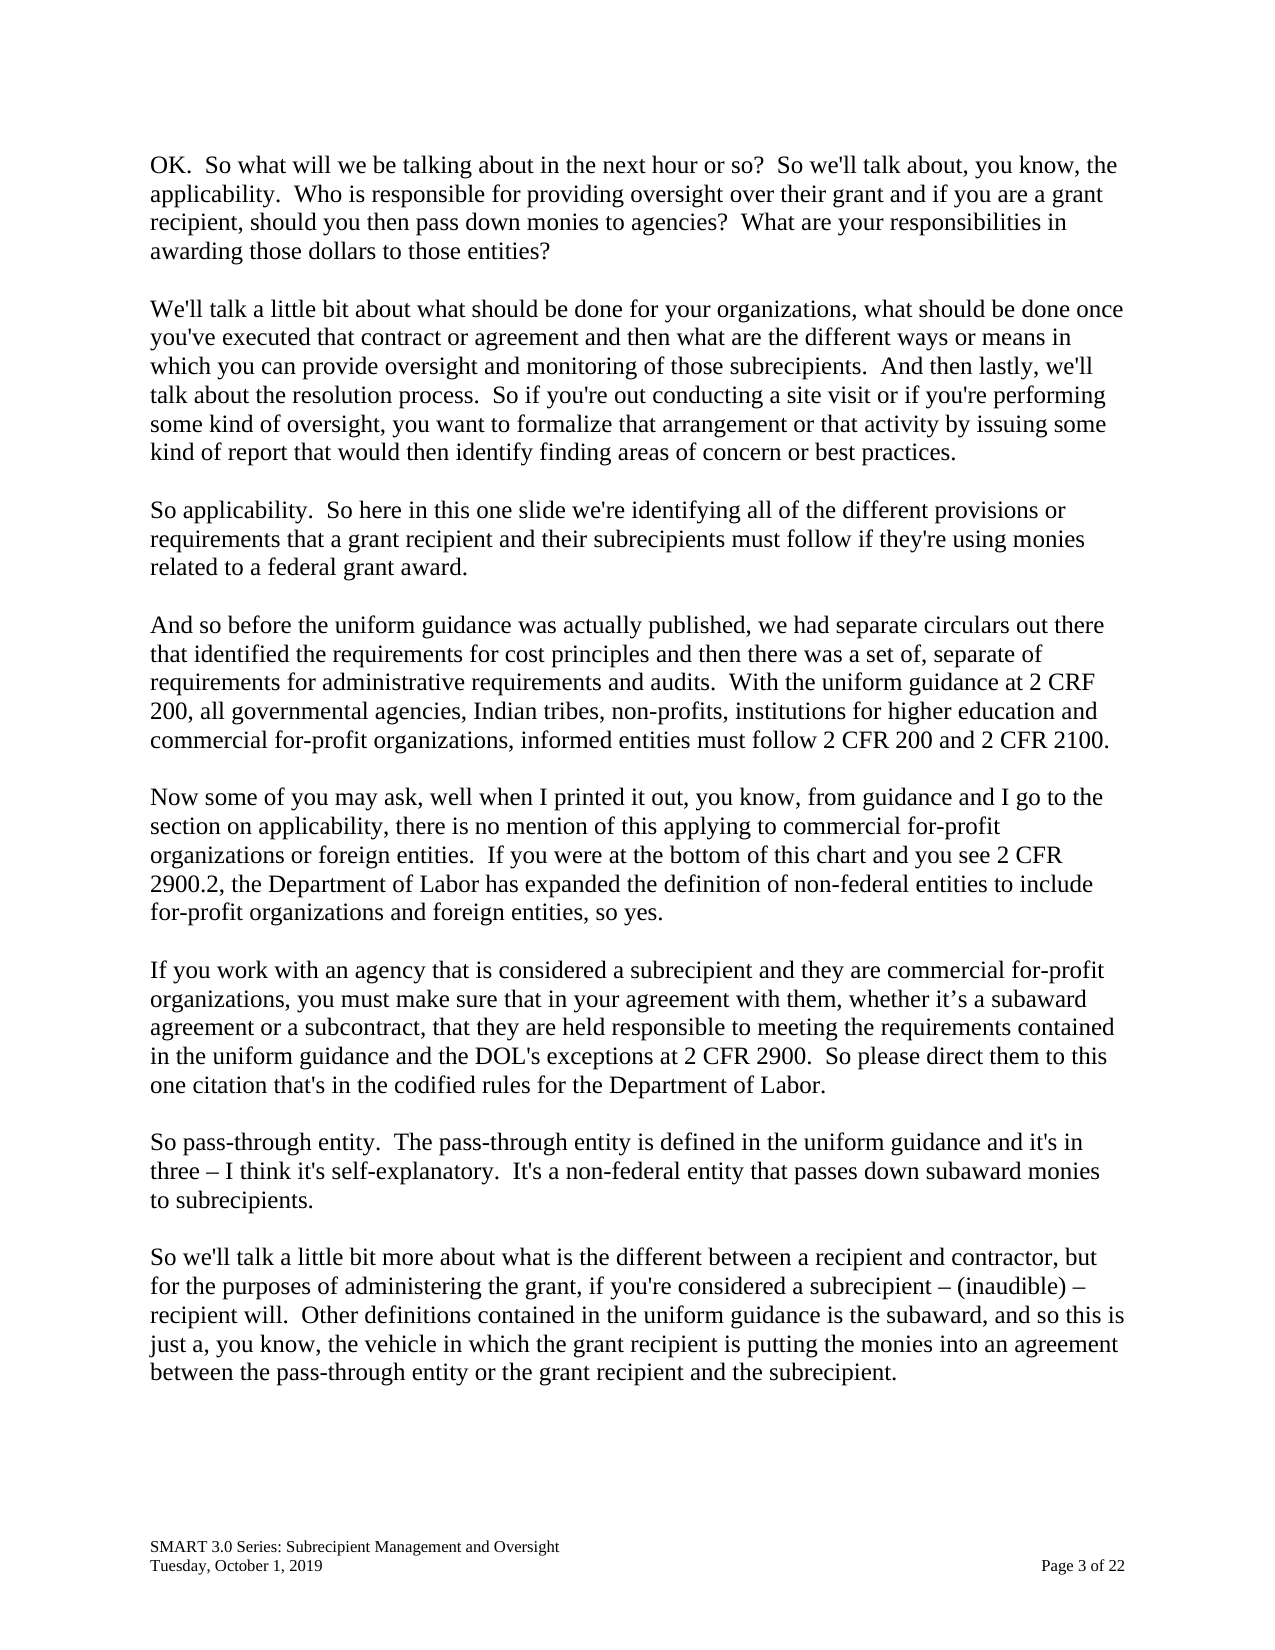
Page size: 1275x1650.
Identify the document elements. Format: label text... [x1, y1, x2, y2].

text Now some of you may ask, well when I printed it out, you know, from guidance and I go to the section on applicability, there is no mention of this applying to commercial for-profit organizations or foreign entities. If you were at the bottom of this chart and you see 2 CFR 2900.2, the Department of Labor has expanded the definition of non-federal entities to include for-profit organizations and foreign entities, so yes. [150, 782, 1125, 926]
text So pass-through entity. The pass-through entity is defined in the uniform guidance and it's in three – I think it's self-explanatory. It's a non-federal entity that passes down subaward monies to subrecipients. [150, 1127, 1125, 1214]
text So applicability. So here in this one slide we're identifying all of the different provisions or requirements that a grant recipient and their subrecipients must follow if they're using monies related to a federal grant award. [150, 495, 1125, 581]
text And so before the uniform guidance was actually published, we had separate circulars out there that identified the requirements for cost principles and then there was a set of, separate of requirements for administrative requirements and audits. With the uniform guidance at 2 CRF 200, all governmental agencies, Indian tribes, non-profits, institutions for higher education and commercial for-profit organizations, informed entities must follow 2 CFR 200 and 2 CFR 2100. [150, 610, 1125, 754]
text OK. So what will we be talking about in the next hour or so? So we'll talk about, you know, the applicability. Who is responsible for providing oversight over their grant and if you are a grant recipient, should you then pass down monies to agencies? What are your responsibilities in awarding those dollars to those entities? [150, 150, 1125, 265]
text We'll talk a little bit about what should be done for your organizations, what should be done once you've executed that contract or agreement and then what are the different ways or means in which you can provide oversight and monitoring of those subrecipients. And then lastly, we'll talk about the resolution process. So if you're out conducting a site visit or if you're performing some kind of oversight, you want to formalize that arrangement or that activity by issuing some kind of report that would then identify finding areas of concern or best practices. [150, 294, 1125, 466]
text So we'll talk a little bit more about what is the different between a recipient and contractor, but for the purposes of administering the grant, if you're considered a subrecipient – (inaudible) – recipient will. Other definitions contained in the uniform guidance is the subaward, and so this is just a, you know, the vehicle in which the grant recipient is putting the monies into an agreement between the pass-through entity or the grant recipient and the subrecipient. [150, 1242, 1125, 1386]
text If you work with an agency that is considered a subrecipient and they are commercial for-profit organizations, you must make sure that in your agreement with them, whether it’s a subaward agreement or a subcontract, that they are held responsible to meeting the requirements contained in the uniform guidance and the DOL's exceptions at 2 CFR 2900. So please direct them to this one citation that's in the codified rules for the Department of Labor. [150, 955, 1125, 1099]
